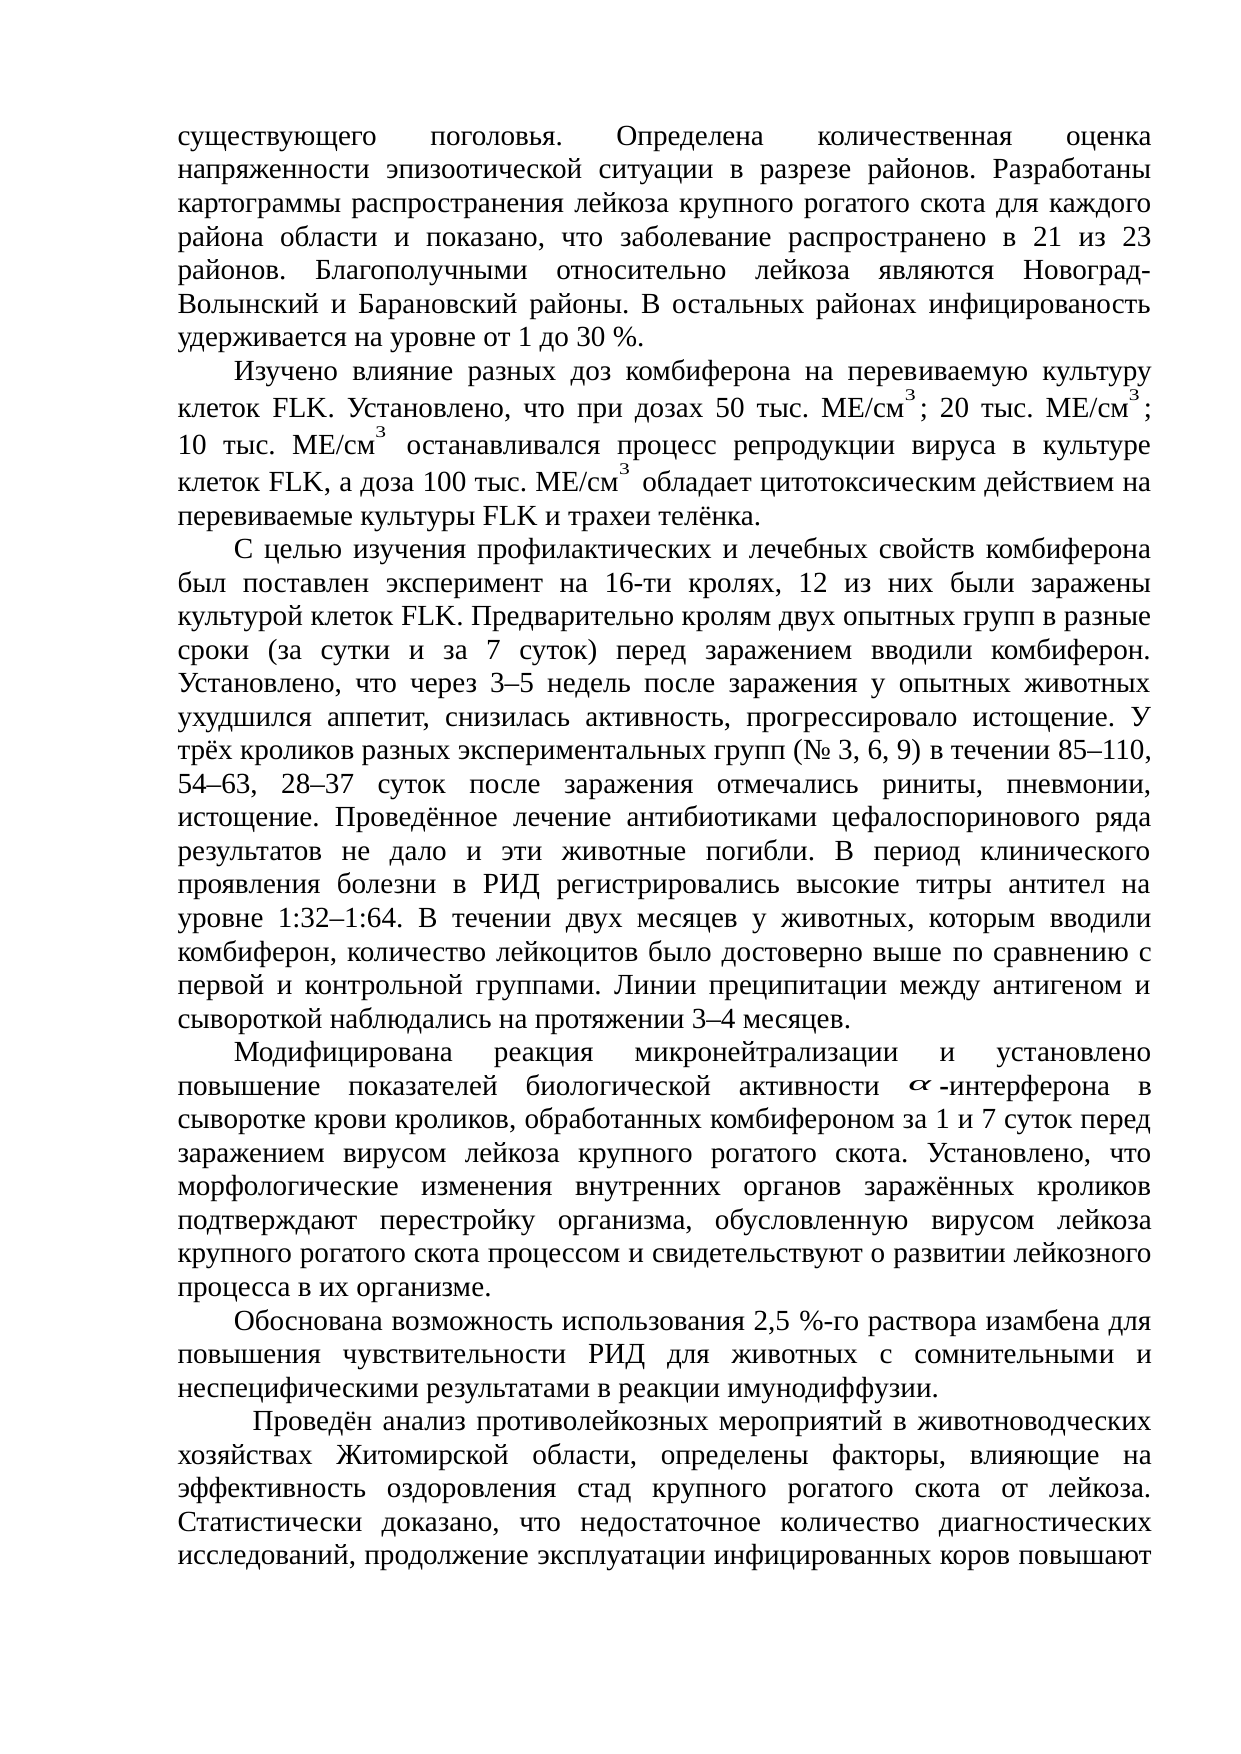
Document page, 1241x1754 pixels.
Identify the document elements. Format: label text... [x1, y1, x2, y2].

text С целью изучения профилактических и лечебных свойств комбиферона был поставлен эксперимент на 16-ти кролях, 12 из них были заражены культурой клеток FLK. Предварительно кролям двух опытных групп в разные сроки (за сутки и за 7 суток) перед заражением вводили комбиферон. Установлено, что через 3–5 недель после заражения у опытных животных ухудшился аппетит, снизилась активность, прогрессировало истощение. У трёх кроликов разных экспериментальных групп (№ 3, 6, 9) в течении 85–110, 54–63, 28–37 суток после заражения отмечались риниты, пневмонии, истощение. Проведённое лечение антибиотиками цефалоспоринового ряда результатов не дало и эти животные погибли. В период клинического проявления болезни в РИД регистрировались высокие титры антител на уровне 1:32–1:64. В течении двух месяцев у животных, которым вводили комбиферон, количество лейкоцитов было достоверно выше по сравнению с первой и контрольной группами. Линии преципитации между антигеном и сывороткой наблюдались на протяжении 3–4 месяцев. [177, 531, 1152, 1034]
text Обоснована возможность использования 2,5 %-го раствора изамбена для повышения чувствительности РИД для животных с сомнительными и неспецифическими результатами в реакции имунодиффузии. [177, 1303, 1152, 1403]
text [177, 118, 1152, 353]
text Модифицирована реакция микронейтрализации и установлено повышение показателей биологической активности -интерферона в сыворотке крови кроликов, обработанных комбифероном за 1 и 7 суток перед заражением вирусом лейкоза крупного рогатого скота. Установлено, что морфологические изменения внутренних органов заражённых кроликов подтверждают перестройку организма, обусловленную вирусом лейкоза крупного рогатого скота процессом и свидетельствуют о развитии лейкозного процесса в их организме. [177, 1034, 1152, 1303]
text Изучено влияние разных доз комбиферона на перевиваемую культуру клеток FLK. Установлено, что при дозах 50 тыс. МЕ/см; 20 тыс. МЕ/см; 10 тыс. МЕ/см останавливался процесс репродукции вируса в культуре клеток FLK, а доза 100 тыс. МЕ/см обладает цитотоксическим действием на перевиваемые культуры FLK и трахеи телёнка. [177, 353, 1152, 531]
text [177, 1403, 1152, 1571]
